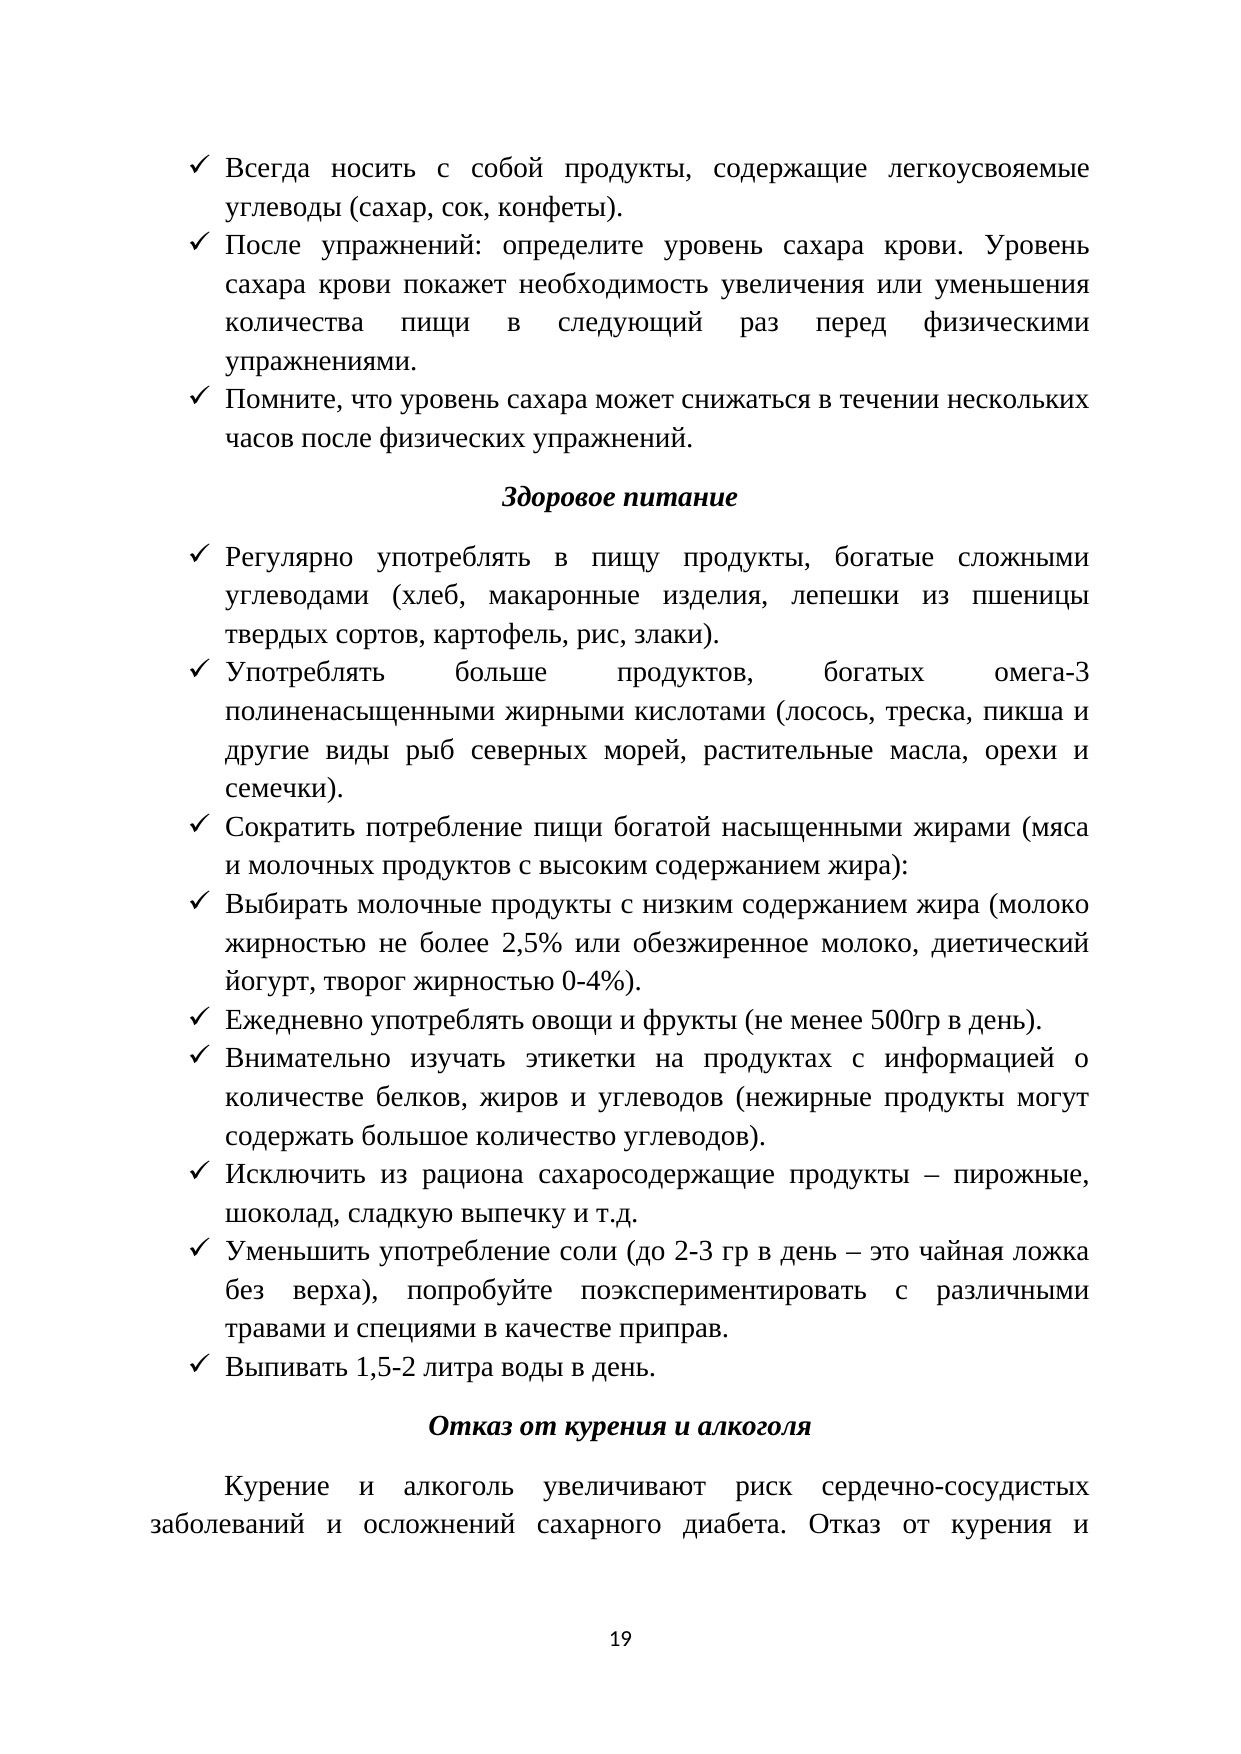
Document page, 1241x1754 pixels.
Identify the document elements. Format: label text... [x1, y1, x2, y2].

list Внимательно изучать этикетки на продуктах с информацией о количестве белков, жиров и углеводов (нежирные продукты могут содержать большое количество углеводов). [187, 1040, 1090, 1151]
list После упражнений: определите уровень сахара крови. Уровень сахара крови покажет необходимость увеличения или уменьшения количества пищи в следующий раз перед физическими упражнениями. [187, 227, 1090, 376]
list Употреблять больше продуктов, богатых омега-3 полиненасыщенными жирными кислотами (лосось, треска, пикша и другие виды рыб северных морей, растительные масла, орехи и семечки). [187, 654, 1090, 804]
list Помните, что уровень сахара может снижаться в течении нескольких часов после физических упражнений. [187, 381, 1090, 454]
list Уменьшить употребление соли (до 2-3 гр в день – это чайная ложка без верха), попробуйте поэкспериментировать с различными травами и специями в качестве приправ. [187, 1233, 1090, 1344]
list Регулярно употреблять в пищу продукты, богатые сложными углеводами (хлеб, макаронные изделия, лепешки из пшеницы твердых сортов, картофель, рис, злаки). [187, 539, 1090, 649]
list Сократить потребление пищи богатой насыщенными жирами (мяса и молочных продуктов с высоким содержанием жира): [187, 809, 1090, 881]
list Выбирать молочные продукты с низким содержанием жира (молоко жирностью не более 2,5% или обезжиренное молоко, диетический йогурт, творог жирностью 0-4%). [187, 886, 1090, 997]
text Здоровое питание [150, 479, 1090, 513]
list Ежедневно употреблять овощи и фрукты (не менее 500гр в день). [187, 1002, 1090, 1035]
list Выпивать 1,5-2 литра воды в день. [187, 1349, 1090, 1383]
list Всегда носить с собой продукты, содержащие легкоусвояемые углеводы (сахар, сок, конфеты). [187, 150, 1090, 222]
text Отказ от курения и алкоголя [150, 1408, 1090, 1442]
list Исключить из рациона сахаросодержащие продукты – пирожные, шоколад, сладкую выпечку и т.д. [187, 1156, 1090, 1228]
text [150, 1468, 1090, 1540]
